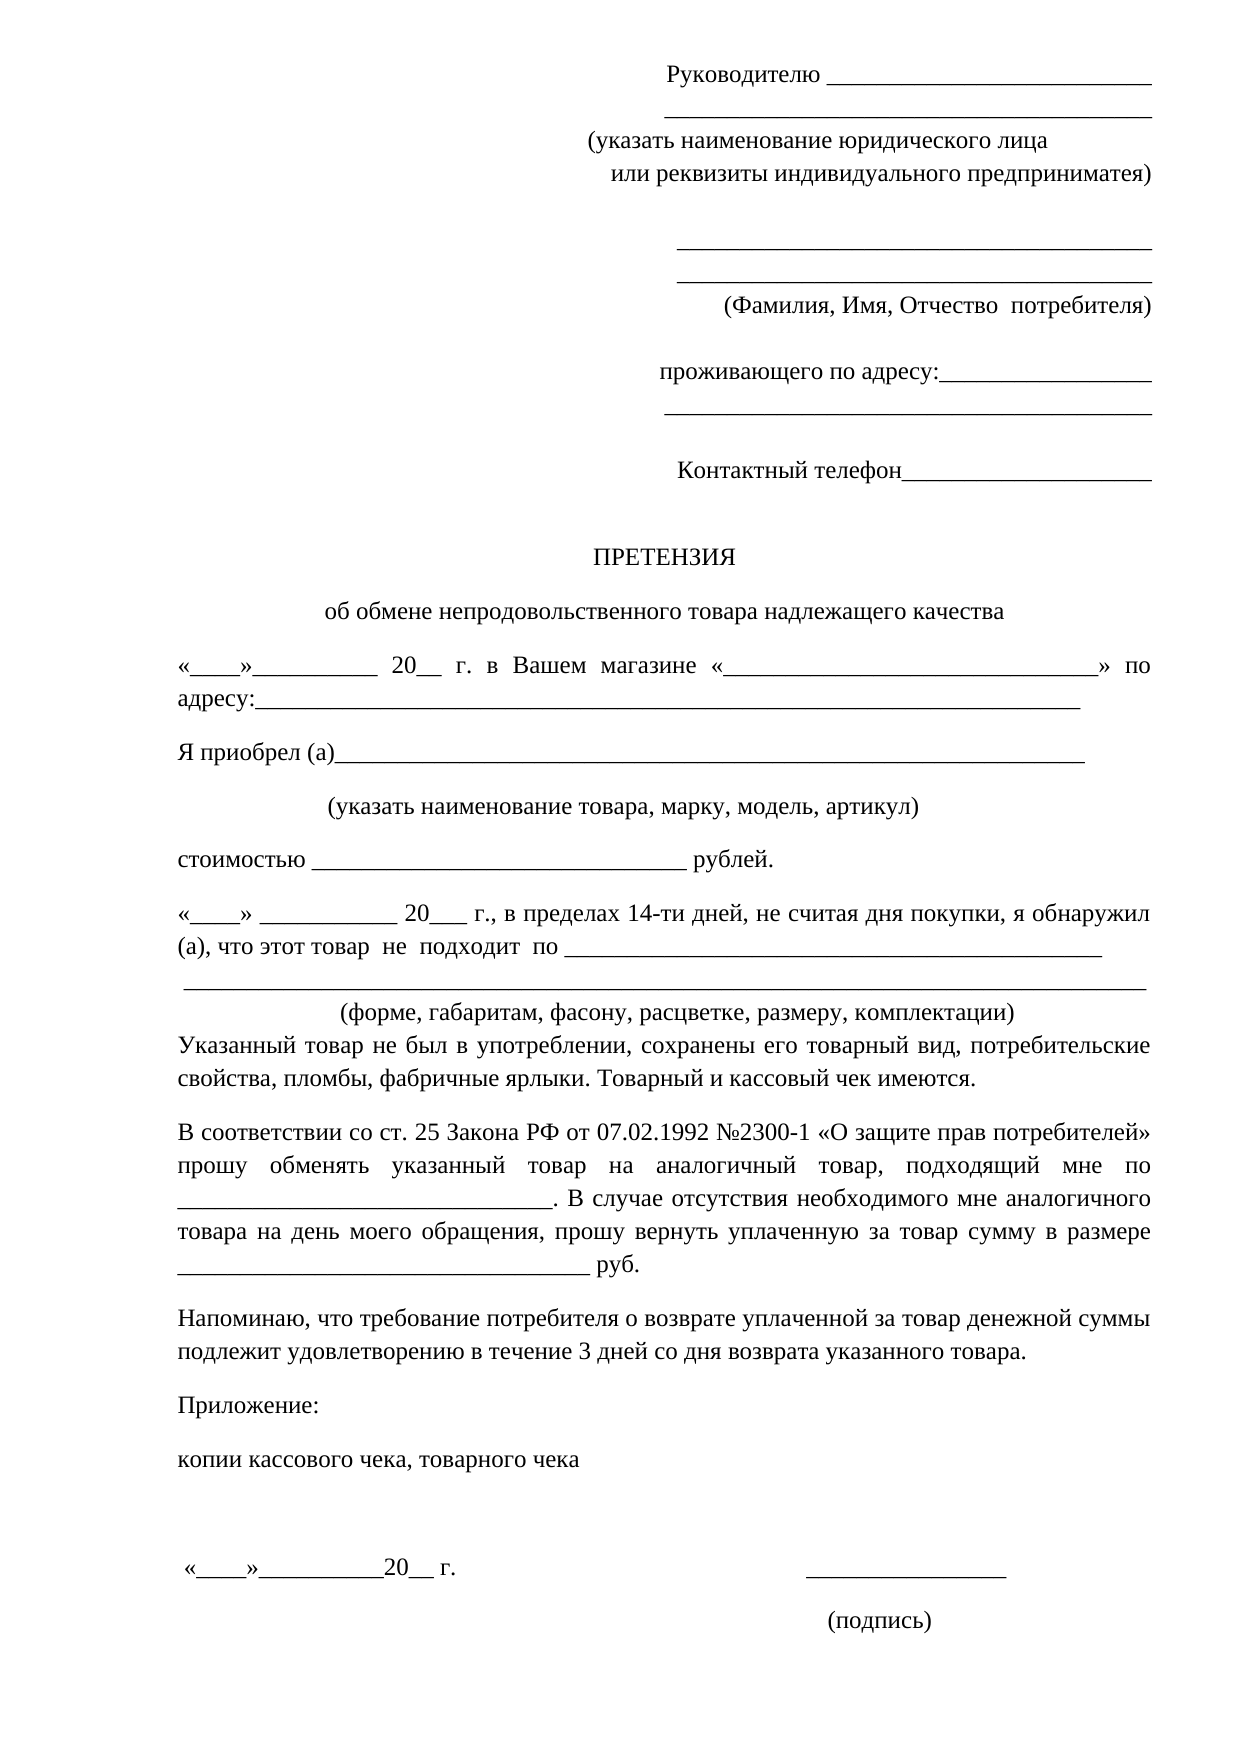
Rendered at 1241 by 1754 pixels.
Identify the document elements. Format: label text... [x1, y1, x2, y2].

text Указанный товар не был в употреблении, сохранены его товарный вид, потребительские свойства, пломбы, фабричные ярлыки. Товарный и кассовый чек имеются. [177, 1031, 1152, 1092]
text (форме, габаритам, фасону, расцветке, размеру, комплектации) [177, 997, 1152, 1026]
text В соответствии со ст. 25 Закона РФ от 07.02.1992 №2300-1 «О защите прав потребителей» прошу обменять указанный товар на аналогичный товар, подходящий мне по ______________________________. В случае отсутствия необходимого мне аналогичного товара на день моего обращения, прошу вернуть уплаченную за товар сумму в размере _________________________________ руб. [177, 1117, 1152, 1278]
text «____» ___________ 20___ г., в пределах 14-ти дней, не считая дня покупки, я обнаружил (а), что этот товар не подходит по ___________________________________________ [177, 898, 1152, 960]
text копии кассового чека, товарного чека [177, 1444, 1152, 1473]
text «____»__________ 20__ г. в Вашем магазине «______________________________» по адресу:__________________________________________________________________ [177, 650, 1152, 712]
text Приложение: [177, 1390, 1152, 1419]
text ______________________________________ [177, 257, 1152, 286]
text проживающего по адресу:_________________ [177, 356, 1152, 385]
text _____________________________________________________________________________ [177, 964, 1152, 993]
text (подпись) [177, 1606, 1152, 1634]
text ПРЕТЕНЗИЯ [177, 542, 1152, 571]
text об обмене непродовольственного товара надлежащего качества [177, 596, 1152, 625]
text (указать наименование товара, марку, модель, артикул) [177, 791, 1152, 819]
text Руководителю __________________________ [177, 59, 1152, 88]
text (Фамилия, Имя, Отчество потребителя) [177, 290, 1152, 319]
text «____»__________20__ г. ________________ [177, 1552, 1152, 1581]
text или реквизиты индивидуального предприниматея) [177, 158, 1152, 187]
text _______________________________________ [177, 389, 1152, 418]
text Контактный телефон____________________ [177, 455, 1152, 484]
text стоимостью ______________________________ рублей. [177, 844, 1152, 873]
text Напоминаю, что требование потребителя о возврате уплаченной за товар денежной суммы подлежит удовлетворению в течение 3 дней со дня возврата указанного товара. [177, 1303, 1152, 1365]
text ______________________________________ [177, 224, 1152, 253]
text _______________________________________ [177, 92, 1152, 121]
text Я приобрел (а)____________________________________________________________ [177, 737, 1152, 766]
text (указать наименование юридического лица [177, 125, 1152, 154]
